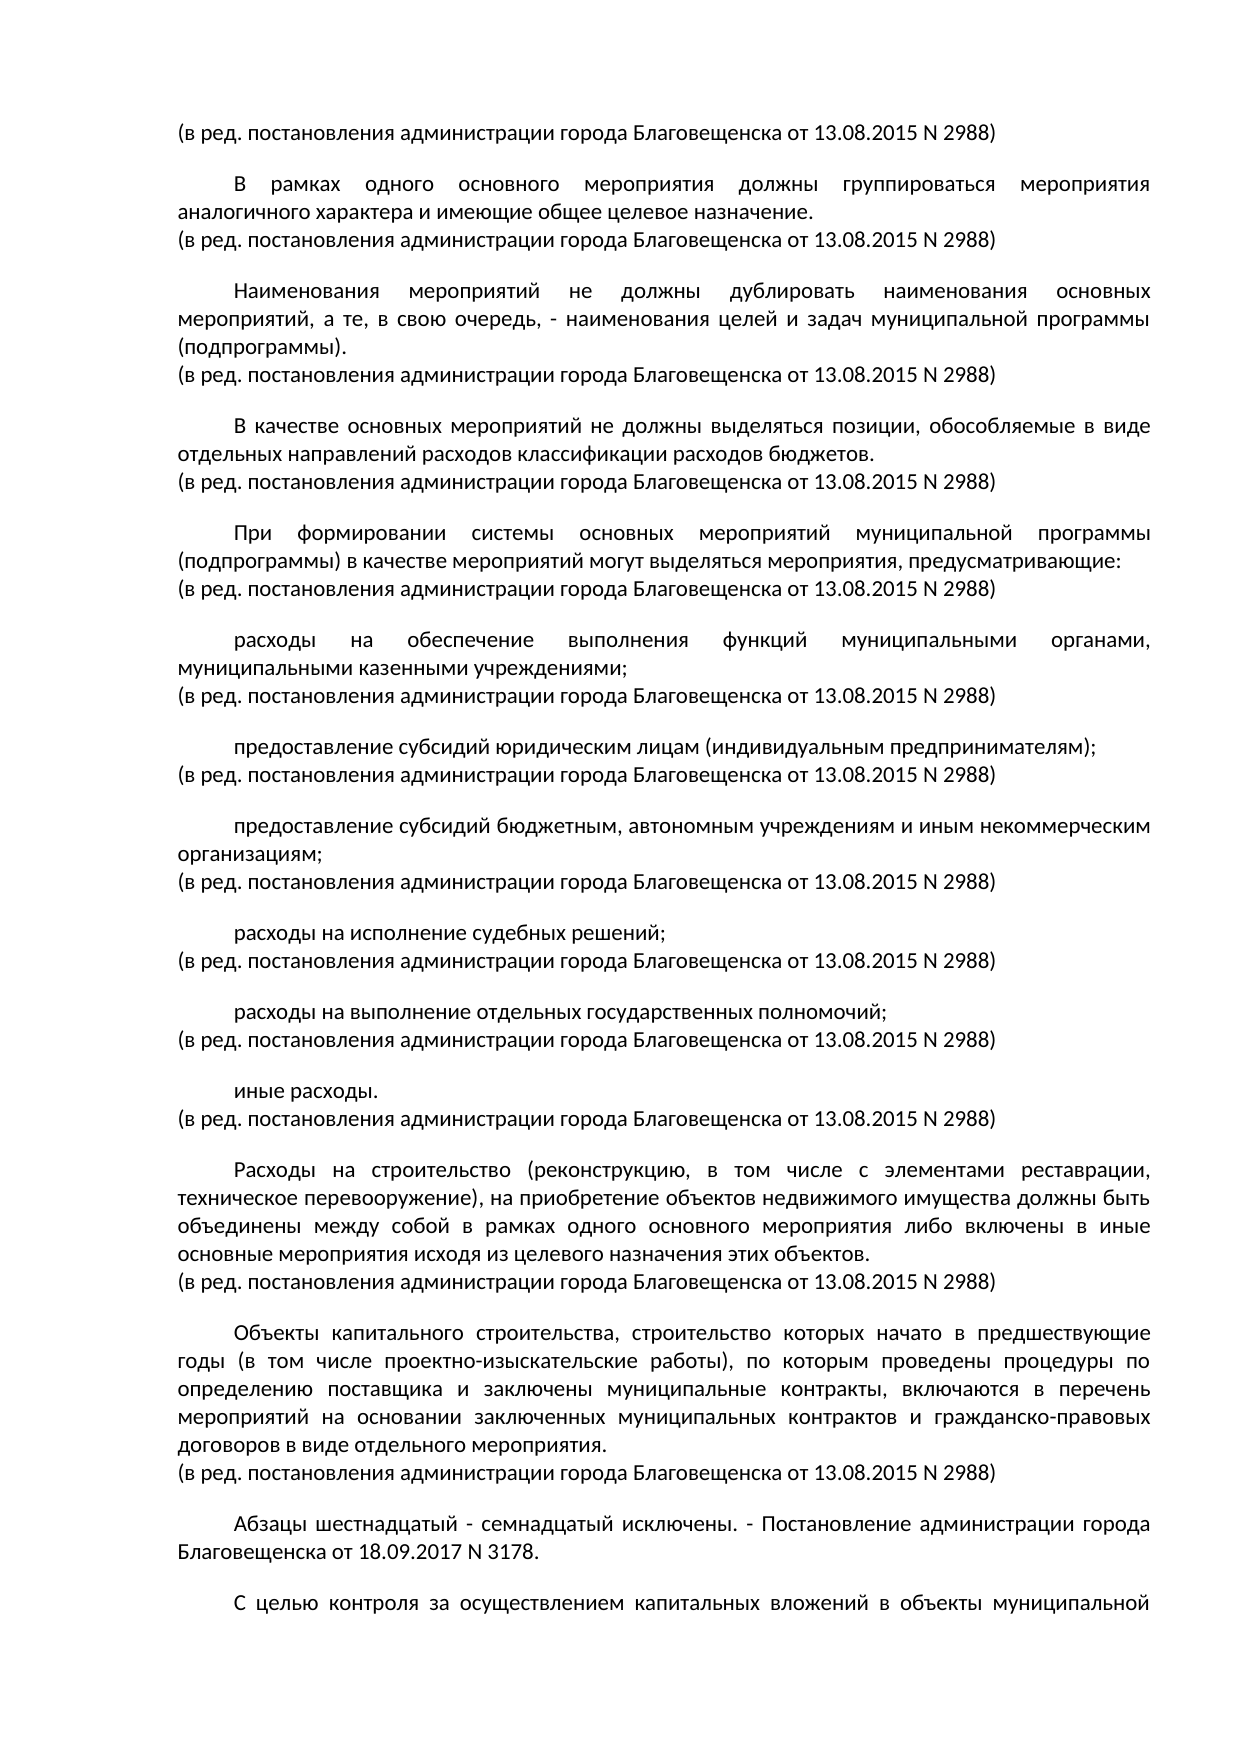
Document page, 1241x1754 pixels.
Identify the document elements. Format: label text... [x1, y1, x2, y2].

text (в ред. постановления администрации города Благовещенска от 13.08.2015 N 2988) [177, 946, 1152, 974]
text (в ред. постановления администрации города Благовещенска от 13.08.2015 N 2988) [177, 681, 1152, 709]
text иные расходы. [177, 1076, 1152, 1104]
text (в ред. постановления администрации города Благовещенска от 13.08.2015 N 2988) [177, 467, 1152, 495]
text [177, 1588, 1152, 1616]
text Объекты капитального строительства, строительство которых начато в предшествующие годы (в том числе проектно-изыскательские работы), по которым проведены процедуры по определению поставщика и заключены муниципальные контракты, включаются в перечень мероприятий на основании заключенных муниципальных контрактов и гражданско-правовых договоров в виде отдельного мероприятия. [177, 1318, 1152, 1458]
text расходы на исполнение судебных решений; [177, 918, 1152, 946]
text (в ред. постановления администрации города Благовещенска от 13.08.2015 N 2988) [177, 1025, 1152, 1053]
text (в ред. постановления администрации города Благовещенска от 13.08.2015 N 2988) [177, 760, 1152, 788]
text предоставление субсидий бюджетным, автономным учреждениям и иным некоммерческим организациям; [177, 811, 1152, 867]
text (в ред. постановления администрации города Благовещенска от 13.08.2015 N 2988) [177, 225, 1152, 253]
text Наименования мероприятий не должны дублировать наименования основных мероприятий, а те, в свою очередь, - наименования целей и задач муниципальной программы (подпрограммы). [177, 276, 1152, 360]
text (в ред. постановления администрации города Благовещенска от 13.08.2015 N 2988) [177, 1267, 1152, 1295]
text предоставление субсидий юридическим лицам (индивидуальным предпринимателям); [177, 732, 1152, 760]
text (в ред. постановления администрации города Благовещенска от 13.08.2015 N 2988) [177, 574, 1152, 602]
text расходы на выполнение отдельных государственных полномочий; [177, 997, 1152, 1025]
text (в ред. постановления администрации города Благовещенска от 13.08.2015 N 2988) [177, 867, 1152, 895]
text Расходы на строительство (реконструкцию, в том числе с элементами реставрации, техническое перевооружение), на приобретение объектов недвижимого имущества должны быть объединены между собой в рамках одного основного мероприятия либо включены в иные основные мероприятия исходя из целевого назначения этих объектов. [177, 1155, 1152, 1267]
text При формировании системы основных мероприятий муниципальной программы (подпрограммы) в качестве мероприятий могут выделяться мероприятия, предусматривающие: [177, 518, 1152, 574]
text (в ред. постановления администрации города Благовещенска от 13.08.2015 N 2988) [177, 1458, 1152, 1486]
text Абзацы шестнадцатый - семнадцатый исключены. - Постановление администрации города Благовещенска от 18.09.2017 N 3178. [177, 1509, 1152, 1565]
text (в ред. постановления администрации города Благовещенска от 13.08.2015 N 2988) [177, 118, 1152, 146]
text расходы на обеспечение выполнения функций муниципальными органами, муниципальными казенными учреждениями; [177, 625, 1152, 681]
text В рамках одного основного мероприятия должны группироваться мероприятия аналогичного характера и имеющие общее целевое назначение. [177, 169, 1152, 225]
text (в ред. постановления администрации города Благовещенска от 13.08.2015 N 2988) [177, 1104, 1152, 1132]
text (в ред. постановления администрации города Благовещенска от 13.08.2015 N 2988) [177, 360, 1152, 388]
text В качестве основных мероприятий не должны выделяться позиции, обособляемые в виде отдельных направлений расходов классификации расходов бюджетов. [177, 411, 1152, 467]
